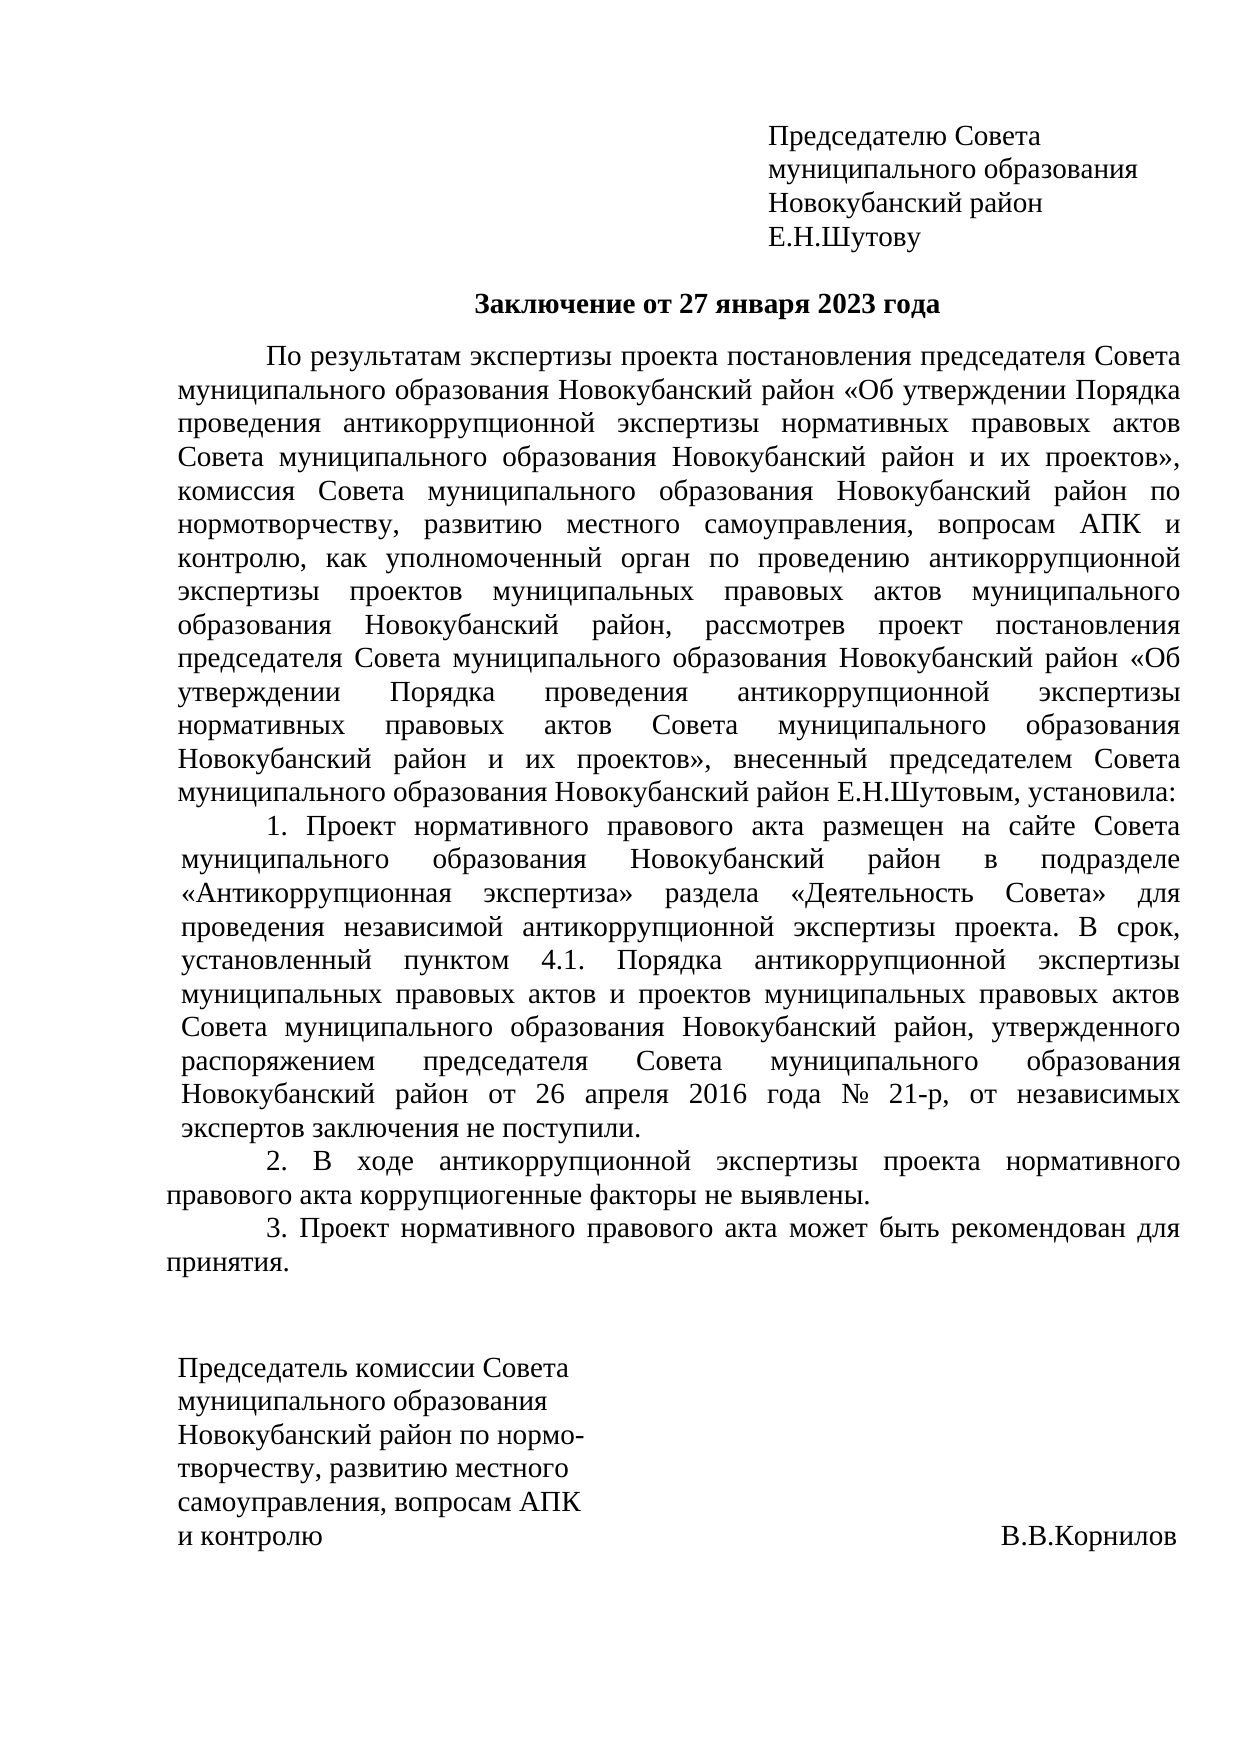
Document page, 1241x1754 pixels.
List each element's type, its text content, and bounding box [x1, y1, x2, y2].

text и контролю В.В.Корнилов [177, 1518, 1181, 1551]
text муниципального образования [177, 1383, 1181, 1417]
text Новокубанский район по нормо- [177, 1417, 1181, 1451]
text Е.Н.Шутову [768, 219, 1181, 252]
text Заключение от 27 января 2023 года [177, 286, 1181, 319]
text 3. Проект нормативного правового акта может быть рекомендован для принятия. [166, 1211, 1181, 1278]
text По результатам экспертизы проекта постановления председателя Совета муниципального образования Новокубанский район «Об утверждении Порядка проведения антикоррупционной экспертизы нормативных правовых актов Совета муниципального образования Новокубанский район и их проектов», комиссия Совета муниципального образования Новокубанский район по нормотворчеству, развитию местного самоуправления, вопросам АПК и контролю, как уполномоченный орган по проведению антикоррупционной экспертизы проектов муниципальных правовых актов муниципального образования Новокубанский район, рассмотрев проект постановления председателя Совета муниципального образования Новокубанский район «Об утверждении Порядка проведения антикоррупционной экспертизы нормативных правовых актов Совета муниципального образования Новокубанский район и их проектов», внесенный председателем Совета муниципального образования Новокубанский район Е.Н.Шутовым, установила: [177, 338, 1181, 808]
text самоуправления, вопросам АПК [177, 1484, 1181, 1518]
text Председателю Совета муниципального образования Новокубанский район [768, 118, 1181, 219]
text 1. Проект нормативного правового акта размещен на сайте Совета муниципального образования Новокубанский район в подразделе «Антикоррупционная экспертиза» раздела «Деятельность Совета» для проведения независимой антикоррупционной экспертизы проекта. В срок, установленный пунктом 4.1. Порядка антикоррупционной экспертизы муниципальных правовых актов и проектов муниципальных правовых актов Совета муниципального образования Новокубанский район, утвержденного распоряжением председателя Совета муниципального образования Новокубанский район от 26 апреля 2016 года № 21-р, от независимых экспертов заключения не поступили. [181, 808, 1181, 1143]
text Председатель комиссии Совета [177, 1350, 1181, 1383]
text творчеству, развитию местного [177, 1451, 1181, 1484]
text 2. В ходе антикоррупционной экспертизы проекта нормативного правового акта коррупциогенные факторы не выявлены. [166, 1143, 1181, 1211]
